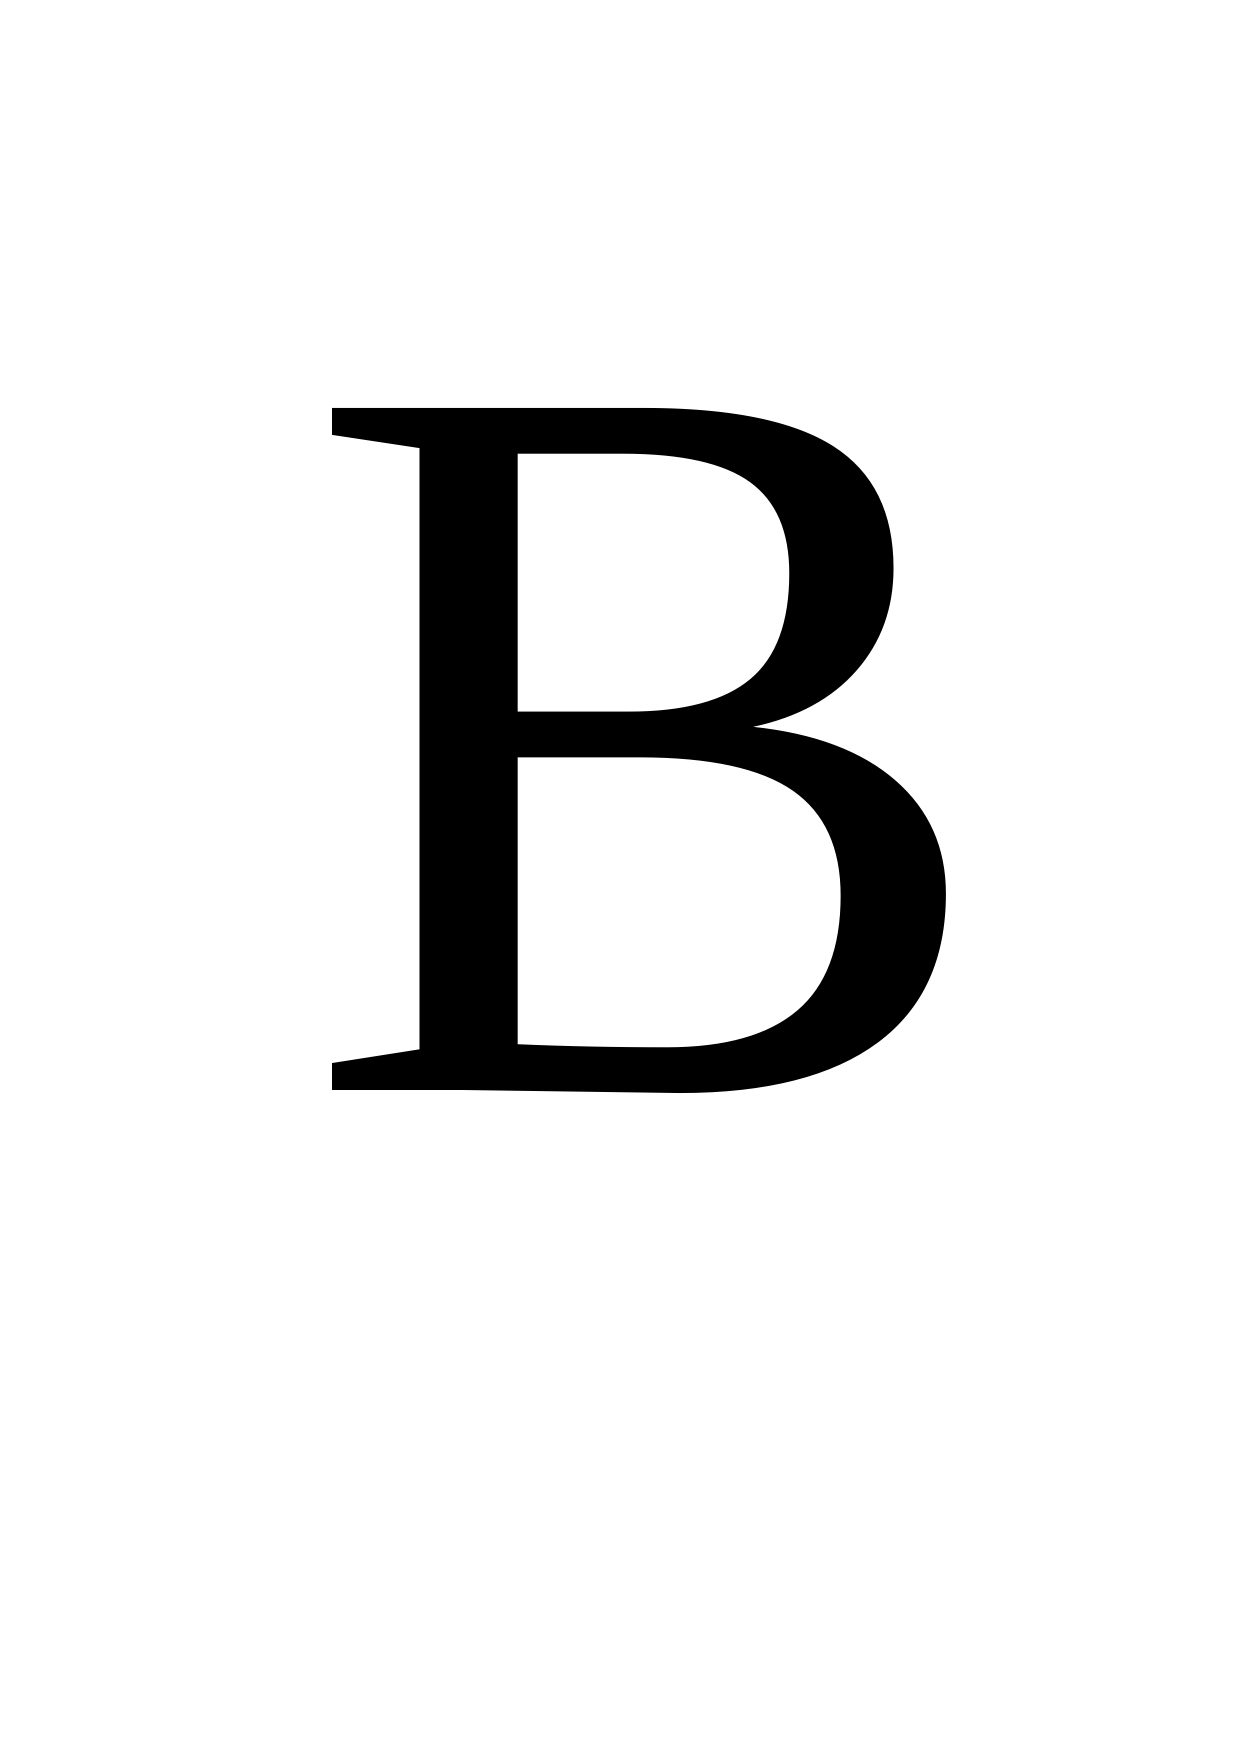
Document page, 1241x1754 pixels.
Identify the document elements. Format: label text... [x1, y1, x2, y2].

text В [148, 118, 1152, 1316]
